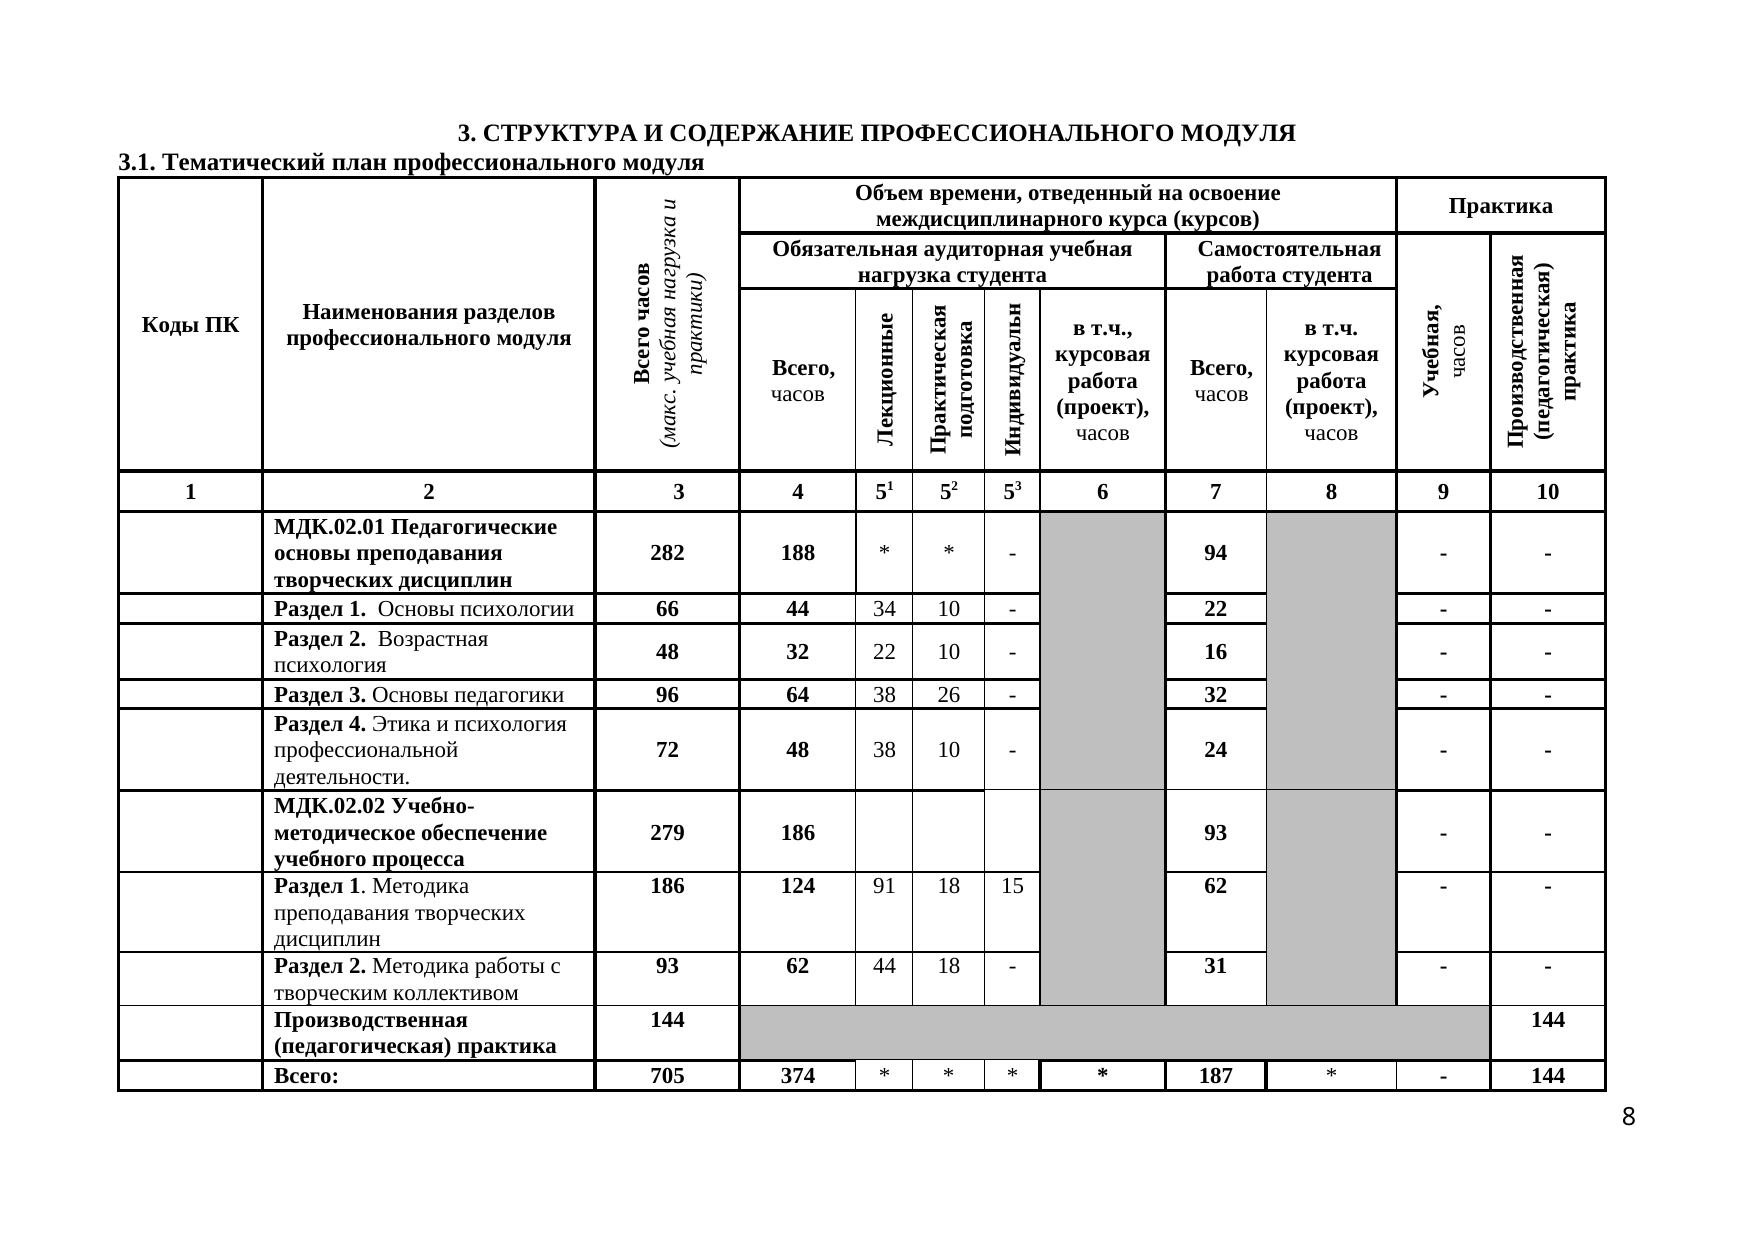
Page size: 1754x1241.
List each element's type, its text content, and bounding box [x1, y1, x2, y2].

table_cell 186 [741, 792, 855, 871]
table_cell - [1398, 625, 1489, 677]
table_cell 38 [856, 681, 912, 707]
table_cell [120, 1006, 261, 1059]
table_cell - [1492, 710, 1604, 789]
table_cell Производственная (педагогическая) практика [1492, 235, 1604, 469]
table_cell - [1398, 595, 1489, 622]
table_cell - [1492, 625, 1604, 677]
table_cell [1267, 790, 1395, 1005]
table_cell Раздел 4. Этика и психология профессиональной деятельности. [264, 710, 593, 789]
list 3. СТРУКТУРА и содержание профессионального модуля [118, 118, 1636, 147]
table_cell 22 [856, 625, 912, 677]
table_cell Индивидуальн [985, 290, 1039, 469]
table_cell - [1492, 792, 1604, 871]
table_cell - [985, 710, 1039, 789]
table_cell - [1492, 953, 1604, 1005]
table_cell 18 [913, 953, 984, 1005]
table_cell 279 [597, 792, 738, 871]
table_cell 10 [913, 625, 984, 677]
table_cell - [1492, 595, 1604, 622]
table_cell 18 [913, 873, 984, 951]
table_cell [120, 681, 261, 707]
table_cell Раздел 3. Основы педагогики [264, 681, 593, 707]
table_cell 96 [597, 681, 738, 707]
table_cell 1 [120, 473, 261, 510]
table_cell 3 [597, 473, 738, 510]
table_cell 26 [913, 681, 984, 707]
table_cell - [985, 681, 1039, 707]
table_cell - [985, 595, 1039, 622]
table_cell 32 [741, 625, 855, 677]
table_header Объем времени, отведенный на освоение междисциплинарного курса (курсов) [741, 179, 1395, 231]
table_cell Учебная, часов [1398, 235, 1489, 469]
table_cell 7 [1167, 473, 1266, 510]
table_cell Самостоятельная работа студента [1167, 235, 1395, 287]
table_cell Производственная (педагогическая) практика [264, 1006, 593, 1059]
table_cell 15 [985, 873, 1039, 951]
table_cell [120, 710, 261, 789]
table_cell 34 [856, 595, 912, 622]
table_header Наименования разделов профессионального модуля [264, 179, 593, 469]
table_cell 52 [913, 473, 984, 510]
table_cell [120, 625, 261, 677]
table_cell 144 [597, 1006, 738, 1059]
table_cell 4 [741, 473, 855, 510]
table_cell 44 [856, 953, 912, 1005]
table_cell 374 [741, 1062, 855, 1088]
text 3.1. Тематический план профессионального модуля [118, 147, 1636, 176]
table_header Всего часов (макс. учебная нагрузка и практики) [597, 179, 738, 469]
table_cell 8 [1267, 473, 1395, 510]
table_cell 44 [741, 595, 855, 622]
table_cell [1041, 790, 1164, 1005]
table_cell 9 [1398, 473, 1489, 510]
table_cell 64 [741, 681, 855, 707]
table_cell 124 [741, 873, 855, 951]
table_cell 53 [985, 473, 1039, 510]
table_cell МДК.02.01 Педагогические основы преподавания творческих дисциплин [264, 513, 593, 592]
table_cell - [1398, 513, 1489, 592]
table_cell - [1492, 681, 1604, 707]
table_cell [120, 873, 261, 951]
table_cell * [913, 1060, 984, 1088]
table_cell * [856, 1060, 912, 1088]
table_cell 93 [597, 953, 738, 1005]
table_cell 31 [1167, 953, 1266, 1005]
table_cell 10 [913, 595, 984, 622]
table_cell [120, 595, 261, 622]
table_cell 48 [597, 625, 738, 677]
table_cell - [1398, 873, 1489, 951]
table_cell Практическая подготовка [913, 290, 984, 469]
table_cell 48 [741, 710, 855, 789]
table_cell - [1398, 681, 1489, 707]
table_cell 188 [741, 513, 855, 592]
table_cell 2 [264, 473, 593, 510]
table_cell 24 [1167, 710, 1266, 789]
table_cell * [1042, 1062, 1164, 1088]
table_cell 51 [857, 473, 912, 510]
table_cell 144 [1492, 1062, 1604, 1088]
table_cell Раздел 2. Методика работы с творческим коллективом [264, 953, 593, 1005]
table_cell в т.ч. курсовая работа (проект), часов [1267, 290, 1395, 469]
table_cell 187 [1167, 1062, 1264, 1088]
table_cell 6 [1041, 473, 1164, 510]
table_cell [985, 790, 1039, 871]
table_cell [913, 792, 984, 871]
table_cell [120, 792, 261, 871]
table_cell Всего, часов [741, 290, 855, 469]
table_cell - [1492, 513, 1604, 592]
table_cell 22 [1167, 595, 1266, 622]
table_cell 282 [597, 513, 738, 592]
table_cell [741, 1006, 1489, 1059]
table_cell * [913, 513, 984, 592]
table_cell - [985, 953, 1039, 1005]
table_cell - [985, 513, 1039, 592]
table_cell Раздел 2. Возрастная психология [264, 625, 593, 677]
table_cell 144 [1492, 1006, 1604, 1059]
table_cell 62 [741, 953, 855, 1005]
table_cell [120, 953, 261, 1005]
table_cell 94 [1167, 513, 1266, 592]
table_cell - [985, 625, 1039, 677]
table_cell 38 [856, 710, 912, 789]
table_cell в т.ч., курсовая работа (проект), часов [1041, 290, 1164, 469]
table_cell 66 [597, 595, 738, 622]
table_cell - [1398, 792, 1489, 871]
table_cell Лекционные [856, 290, 912, 469]
table_cell [1267, 513, 1395, 789]
table_cell - [1398, 953, 1489, 1005]
table_cell Раздел 1. Методика преподавания творческих дисциплин [264, 873, 593, 951]
table_cell [120, 513, 261, 592]
table_cell * [1268, 1062, 1396, 1088]
table_header Коды ПК [120, 179, 261, 469]
table_cell 186 [597, 873, 738, 951]
table_header Практика [1398, 179, 1604, 231]
table_cell 93 [1167, 790, 1266, 871]
table_cell * [857, 513, 912, 592]
table_cell - [1492, 873, 1604, 951]
table_cell Всего, часов [1167, 290, 1266, 469]
table_cell 10 [913, 710, 984, 789]
table_cell 72 [597, 710, 738, 789]
table_cell * [985, 1060, 1038, 1088]
table_cell 32 [1167, 681, 1266, 707]
table_cell Всего: [264, 1062, 593, 1088]
table_cell Обязательная аудиторная учебная нагрузка студента [741, 235, 1164, 287]
table_cell Раздел 1. Основы психологии [264, 595, 593, 622]
table_cell [120, 1062, 261, 1088]
table_cell [856, 792, 912, 871]
table_cell МДК.02.02 Учебно-методическое обеспечение учебного процесса [264, 792, 593, 871]
table_cell 62 [1167, 873, 1266, 951]
table_cell - [1398, 710, 1489, 789]
table_cell 705 [597, 1062, 738, 1088]
table_cell - [1397, 1062, 1489, 1088]
table_cell [1041, 513, 1164, 789]
table_cell 10 [1492, 473, 1604, 510]
table_cell 91 [856, 873, 912, 951]
table_cell 16 [1167, 625, 1266, 677]
